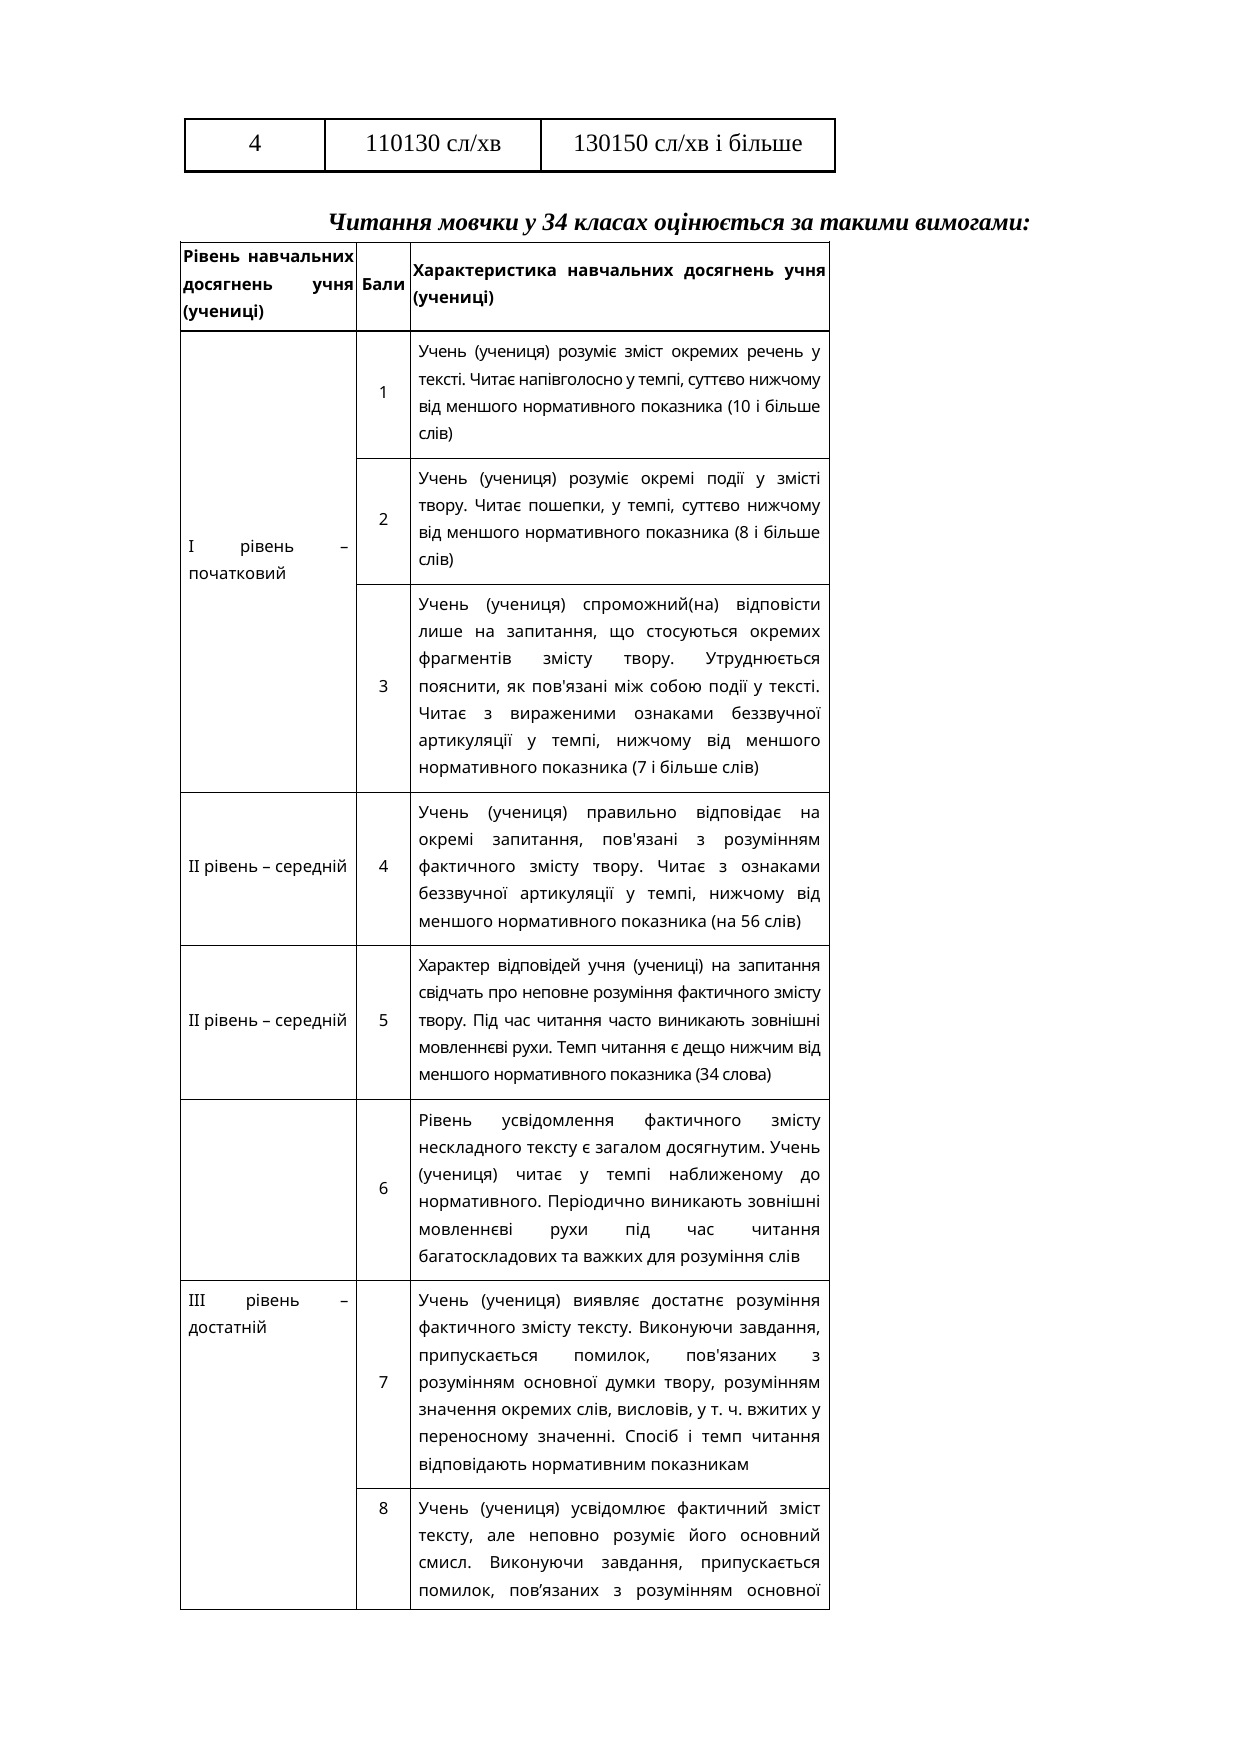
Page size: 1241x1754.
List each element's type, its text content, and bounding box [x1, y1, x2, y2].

table_cell Учень (учениця) спроможний(­на) відповісти лише на запитання, що стосуються окремих фрагментів змісту твору. Утруднюється пояснити, як пов'язані між собою події у тексті. Читає з вираженими ознаками беззвучної артикуляції у темпі, нижчому від меншого нормативного показника (7 і більше слів) [411, 585, 829, 792]
table_cell 4 [186, 120, 324, 170]
table_cell 1 [357, 332, 410, 457]
table_cell Учень (учениця) правильно відповідає на окремі запитання, пов'язані з розумінням фактичного змісту твору. Читає з ознаками беззвучної артикуляції у темпі, нижчому від меншого нормативного показника (на 5­6 слів) [411, 793, 829, 945]
table_header Рівень навчальних досягнень учня (учениці) [181, 243, 356, 330]
table_cell 6 [357, 1100, 410, 1280]
table_cell 7 [357, 1281, 410, 1488]
table_cell Рівень усвідомлення фактичного змісту нескладного тексту є загалом досягнутим. Учень (учениця) читає у темпі наближеному до нормативного. Періодично виникають зовнішні мовленнєві рухи під час читання багатоскладових та важких для розуміння слів [411, 1100, 829, 1280]
table_cell 8 [357, 1489, 410, 1609]
table_header Бали [357, 243, 410, 330]
table_header Характеристика навчальних досягнень учня (учениці) [411, 243, 829, 330]
table_cell ІІ рівень – середній [181, 946, 356, 1098]
table_cell 4 [357, 793, 410, 945]
table_cell ІІІ рівень – достатній [181, 1281, 356, 1609]
text Читання мовчки у 3­4 класах оцінюється за такими вимогами: [177, 207, 1152, 236]
table_cell 3 [357, 585, 410, 792]
table_cell Учень (учениця) розуміє зміст окремих речень у тексті. Читає напівголосно у темпі, суттєво нижчому від меншого нормативного показника (10 і більше слів) [411, 332, 829, 457]
table_cell ІІ рівень – середній [181, 793, 356, 945]
table_cell 130­150 сл/хв і більше [542, 120, 834, 170]
table_cell Учень (учениця) виявляє достатнє розуміння фактичного змісту тексту. Виконуючи завдання, припускається помилок, пов'язаних з розумінням основної думки твору, розумінням значення окремих слів, висловів, у т. ч. вжитих у переносному значенні. Спосіб і темп читання відповідають нормативним показникам [411, 1281, 829, 1488]
table_cell І рівень – початковий [181, 332, 356, 792]
table_cell Характер відповідей учня (учениці) на запитання свідчать про неповне розуміння фактичного змісту твору. Під час читання часто виникають зовнішні мовленнєві рухи. Темп читання є дещо нижчим від меншого нормативного показника (3­4 слова) [411, 946, 829, 1098]
table_cell [181, 1100, 356, 1280]
table_cell 5 [357, 946, 410, 1098]
table_cell 110­130 сл/хв [326, 120, 540, 170]
table_cell Учень (учениця) розуміє окремі події у змісті твору. Читає пошепки, у темпі, суттєво нижчому від меншого нормативного показника (8 і більше слів) [411, 459, 829, 584]
table_cell 2 [357, 459, 410, 584]
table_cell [411, 1489, 829, 1609]
